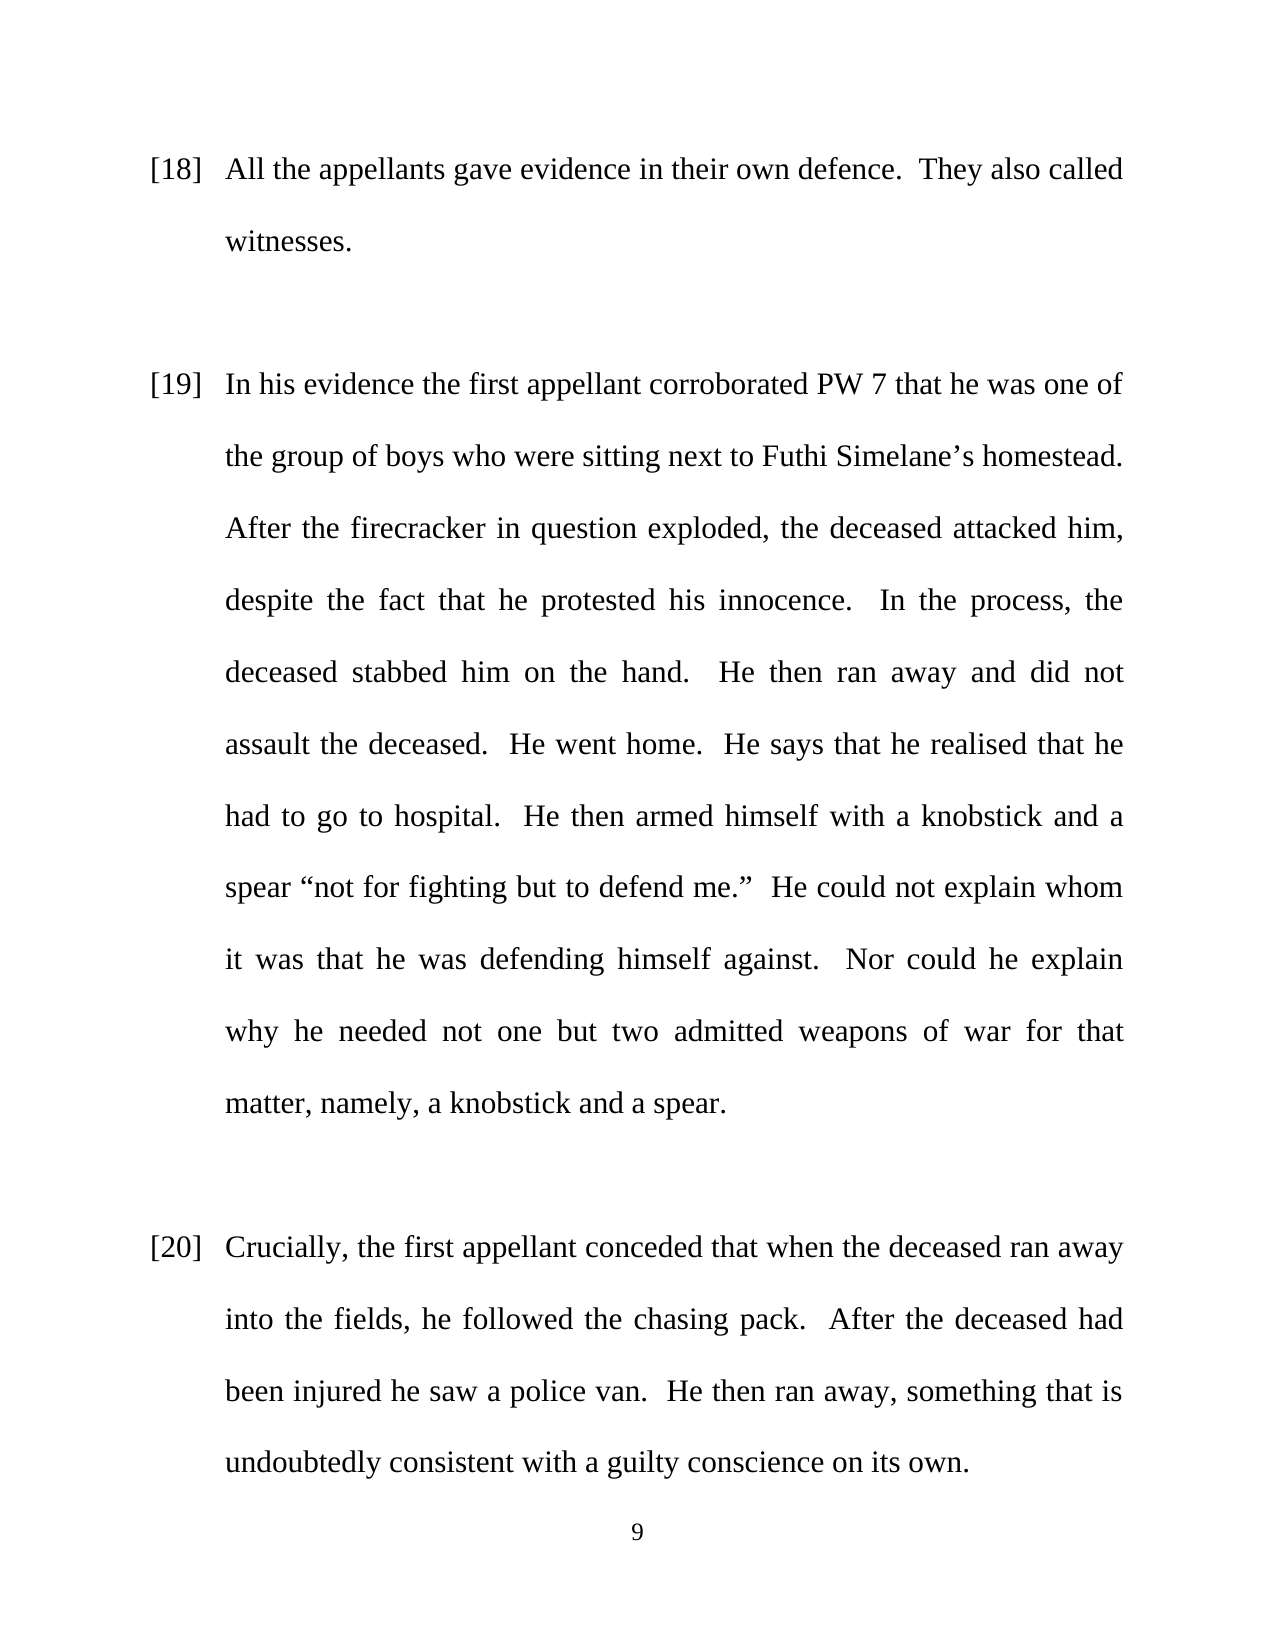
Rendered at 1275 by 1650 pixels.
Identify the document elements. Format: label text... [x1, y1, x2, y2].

text [20] Crucially, the first appellant conceded that when the deceased ran away into the fields, he followed the chasing pack. After the deceased had been injured he saw a police van. He then ran away, something that is undoubtedly consistent with a guilty conscience on its own. [150, 1228, 1125, 1480]
text [19] In his evidence the first appellant corroborated PW 7 that he was one of the group of boys who were sitting next to Futhi Simelane’s homestead. After the firecracker in question exploded, the deceased attacked him, despite the fact that he protested his innocence. In the process, the deceased stabbed him on the hand. He then ran away and did not assault the deceased. He went home. He says that he realised that he had to go to hospital. He then armed himself with a knobstick and a spear “not for fighting but to defend me.” He could not explain whom it was that he was defending himself against. Nor could he explain why he needed not one but two admitted weapons of war for that matter, namely, a knobstick and a spear. [150, 366, 1125, 1120]
text [18] All the appellants gave evidence in their own defence. They also called witnesses. [150, 150, 1125, 258]
